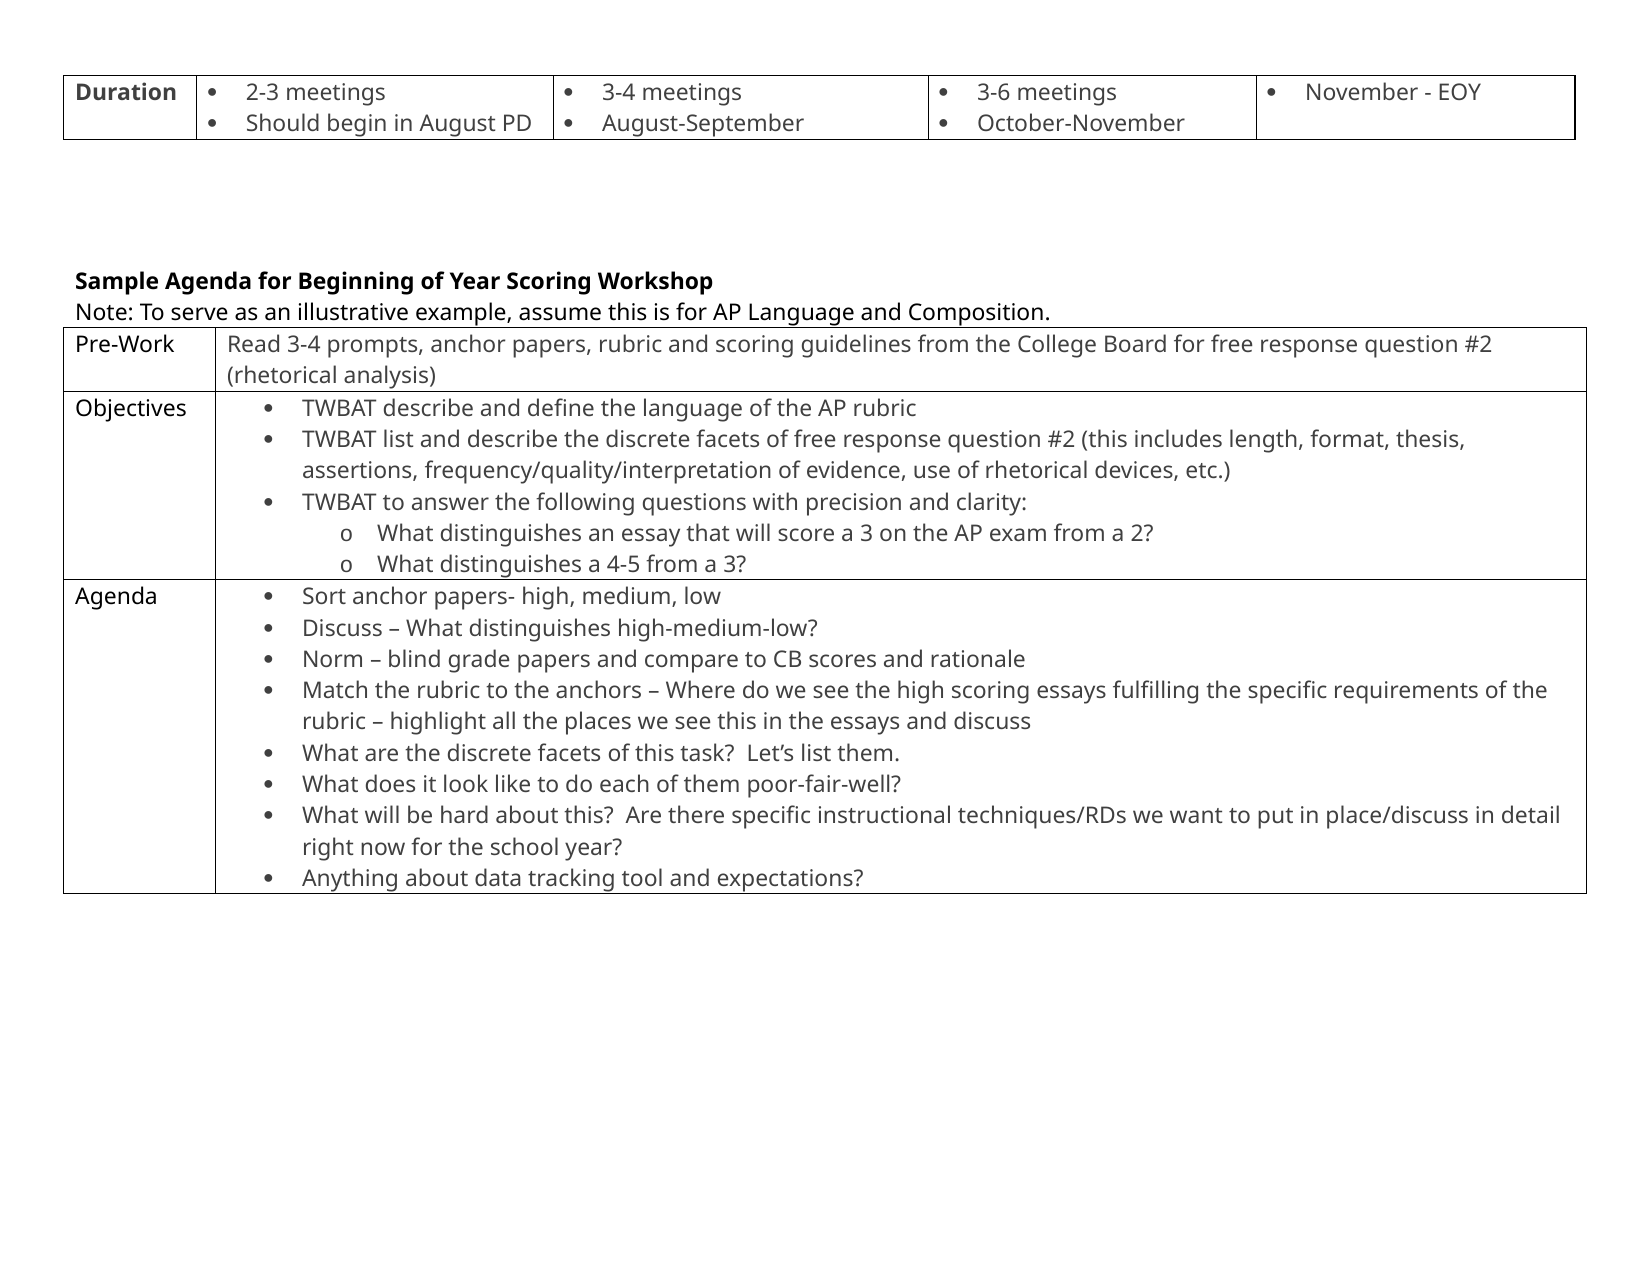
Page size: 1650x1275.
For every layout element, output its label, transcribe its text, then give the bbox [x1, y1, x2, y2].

table_cell Objectives [64, 392, 215, 579]
table_cell Agenda [64, 580, 215, 893]
table_cell Duration [64, 76, 196, 138]
table_cell Sort anchor papers- high, medium, low Discuss – What distinguishes high-medium-low? Norm – blind grade papers and compare to CB scores and rationale Match the rubric to the anchors – Where do we see the high scoring essays fulfilling the specific requirements of the rubric – highlight all the places we see this in the essays and discuss What are the discrete facets of this task? Let’s list them. What does it look like to do each of them poor-fair-well? What will be hard about this? Are there specific instructional techniques/RDs we want to put in place/discuss in detail right now for the school year? Anything about data tracking tool and expectations? [216, 580, 1586, 893]
table_cell 3-4 meetings August-September [554, 76, 928, 138]
table_cell TWBAT describe and define the language of the AP rubric TWBAT list and describe the discrete facets of free response question #2 (this includes length, format, thesis, assertions, frequency/quality/interpretation of evidence, use of rhetorical devices, etc.) TWBAT to answer the following questions with precision and clarity: What distinguishes an essay that will score a 3 on the AP exam from a 2? What distinguishes a 4-5 from a 3? [216, 392, 1586, 579]
table_cell November - EOY [1257, 76, 1574, 138]
table_cell 2-3 meetings Should begin in August PD [197, 76, 553, 138]
table_header Pre-Work [64, 328, 215, 391]
table_header Read 3-4 prompts, anchor papers, rubric and scoring guidelines from the College Board for free response question #2 (rhetorical analysis) [216, 328, 1586, 391]
table_cell 3-6 meetings October-November [929, 76, 1256, 138]
text Note: To serve as an illustrative example, assume this is for AP Language and Composition. [75, 296, 1575, 327]
text Sample Agenda for Beginning of Year Scoring Workshop [75, 264, 1575, 296]
